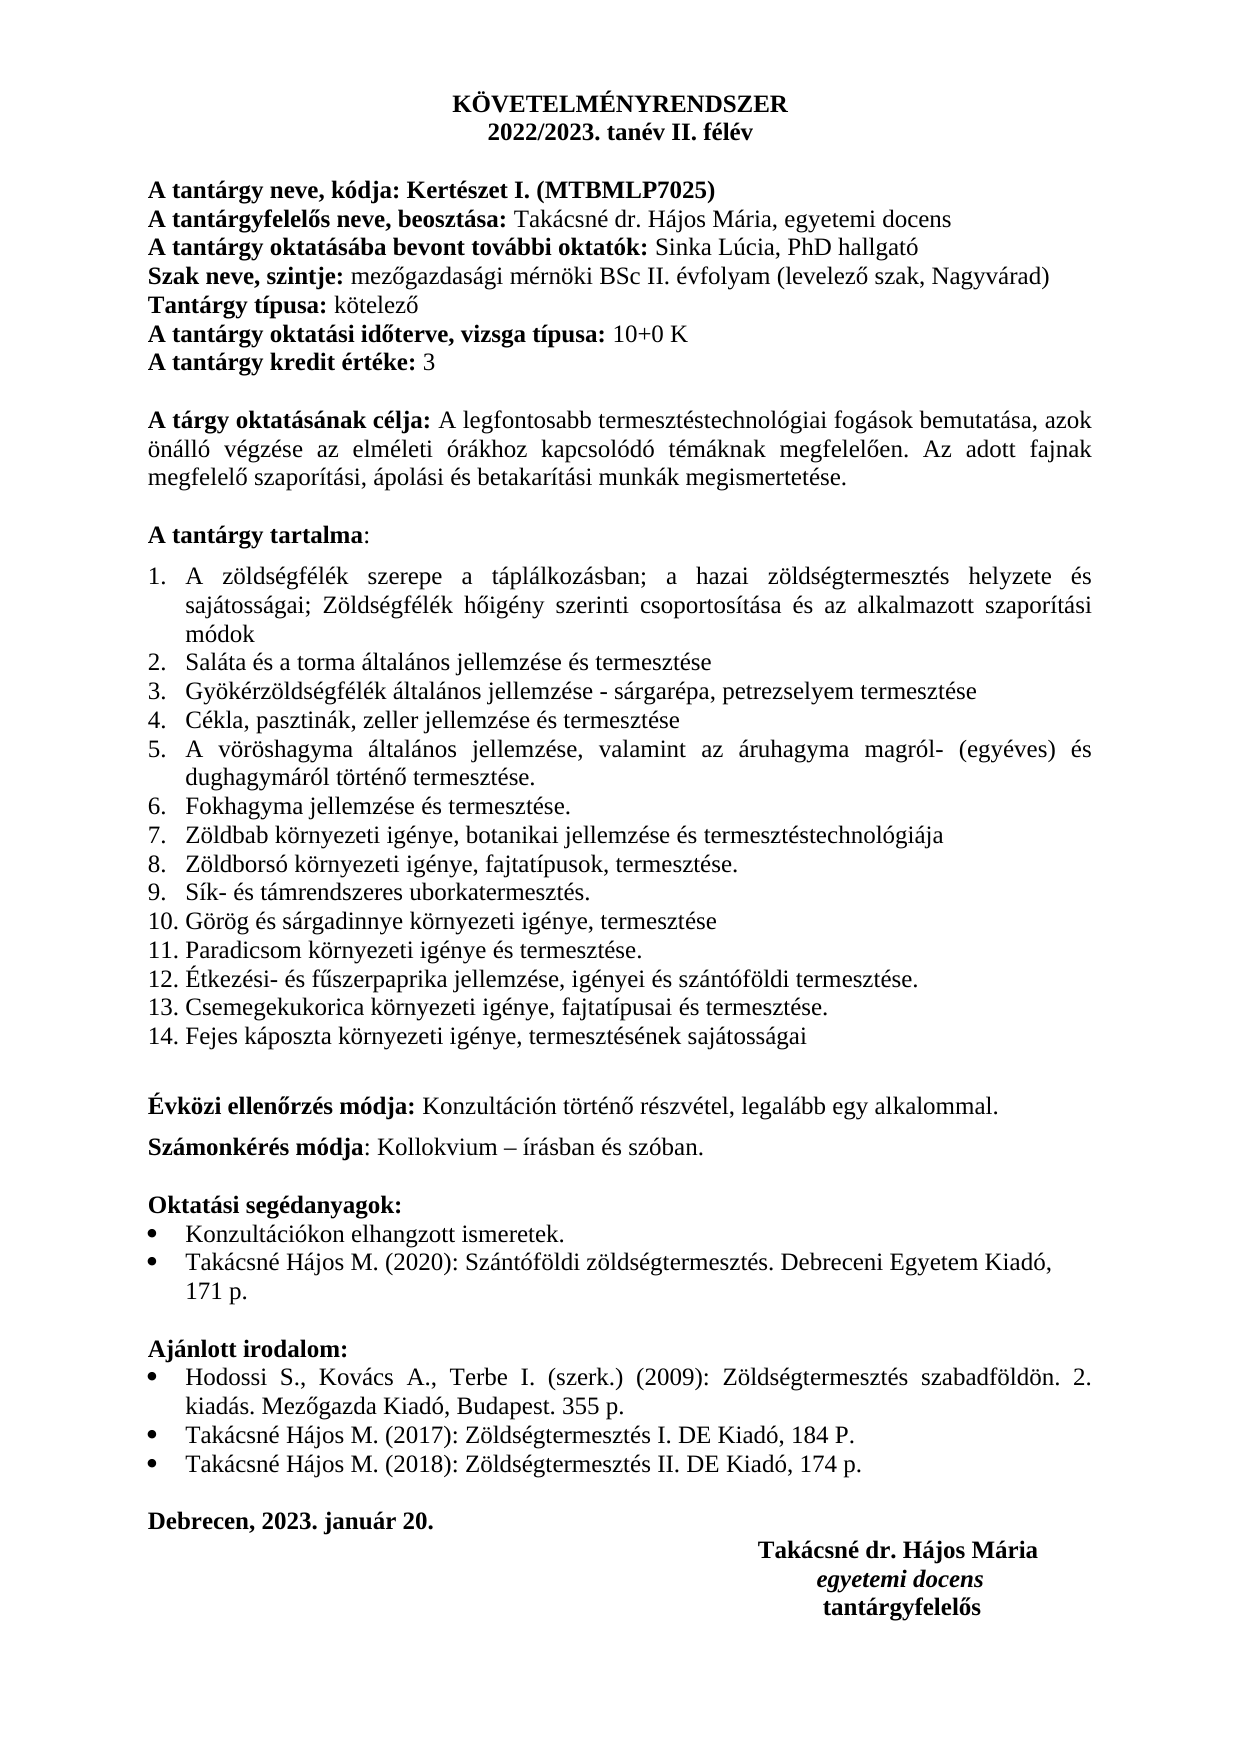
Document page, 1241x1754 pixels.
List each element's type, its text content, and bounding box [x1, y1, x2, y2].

text Debrecen, 2023. január 20. [148, 1506, 1092, 1535]
list Takácsné Hájos M. (2017): Zöldségtermesztés I. DE Kiadó, 184 P. [148, 1420, 1092, 1449]
text 2022/2023. tanév II. félév [148, 117, 1092, 146]
text A tantárgy oktatási időterve, vizsga típusa: 10+0 K [148, 319, 1092, 347]
list A zöldségfélék szerepe a táplálkozásban; a hazai zöldségtermesztés helyzete és sajátosságai; Zöldségfélék hőigény szerinti csoportosítása és az alkalmazott szaporítási módok [148, 561, 1092, 647]
text Takácsné dr. Hájos Mária [758, 1535, 1092, 1564]
list Fokhagyma jellemzése és termesztése. [148, 791, 1092, 820]
text Ajánlott irodalom: [148, 1334, 1092, 1362]
list A vöröshagyma általános jellemzése, valamint az áruhagyma magról- (egyéves) és dughagymáról történő termesztése. [148, 734, 1092, 791]
list Takácsné Hájos M. (2020): Szántóföldi zöldségtermesztés. Debreceni Egyetem Kiadó, 171 p. [148, 1247, 1092, 1305]
list Görög és sárgadinnye környezeti igénye, termesztése [148, 906, 1092, 935]
text A tantárgy oktatásába bevont további oktatók: Sinka Lúcia, PhD hallgató [148, 232, 1092, 261]
text A tantárgyfelelős neve, beosztása: Takácsné dr. Hájos Mária, egyetemi docens [148, 204, 1092, 232]
list Fejes káposzta környezeti igénye, termesztésének sajátosságai [148, 1021, 1092, 1050]
list Cékla, pasztinák, zeller jellemzése és termesztése [148, 705, 1092, 734]
list Konzultációkon elhangzott ismeretek. [148, 1219, 1092, 1247]
text tantárgyfelelős [766, 1592, 1092, 1621]
list Csemegekukorica környezeti igénye, fajtatípusai és termesztése. [148, 992, 1092, 1021]
list Paradicsom környezeti igénye és termesztése. [148, 935, 1092, 964]
list Zöldbab környezeti igénye, botanikai jellemzése és termesztéstechnológiája [148, 820, 1092, 849]
text KÖVETELMÉNYRENDSZER [148, 89, 1092, 117]
list Étkezési- és fűszerpaprika jellemzése, igényei és szántóföldi termesztése. [148, 964, 1092, 992]
text Számonkérés módja: Kollokvium – írásban és szóban. [148, 1132, 1092, 1161]
list Hodossi S., Kovács A., Terbe I. (szerk.) (2009): Zöldségtermesztés szabadföldön. 2. kiadás. Mezőgazda Kiadó, Budapest. 355 p. [148, 1362, 1092, 1420]
list Zöldborsó környezeti igénye, fajtatípusok, termesztése. [148, 849, 1092, 877]
text egyetemi docens [766, 1564, 1092, 1592]
list Takácsné Hájos M. (2018): Zöldségtermesztés II. DE Kiadó, 174 p. [148, 1449, 1092, 1477]
text Tantárgy típusa: kötelező [148, 290, 1092, 319]
text A tárgy oktatásának célja: A legfontosabb termesztéstechnológiai fogások bemutatása, azok önálló végzése az elméleti órákhoz kapcsolódó témáknak megfelelően. Az adott fajnak megfelelő szaporítási, ápolási és betakarítási munkák megismertetése. [148, 405, 1092, 491]
text Szak neve, szintje: mezőgazdasági mérnöki BSc II. évfolyam (levelező szak, Nagyvárad) [148, 261, 1092, 290]
text A tantárgy tartalma: [148, 520, 1092, 549]
list Gyökérzöldségfélék általános jellemzése - sárgarépa, petrezselyem termesztése [148, 676, 1092, 705]
list Sík- és támrendszeres uborkatermesztés. [148, 877, 1092, 906]
text Oktatási segédanyagok: [148, 1190, 1092, 1219]
text A tantárgy neve, kódja: Kertészet I. (MTBMLP7025) [148, 175, 1092, 204]
text A tantárgy kredit értéke: 3 [148, 347, 1092, 376]
list Saláta és a torma általános jellemzése és termesztése [148, 647, 1092, 676]
text Évközi ellenőrzés módja: Konzultáción történő részvétel, legalább egy alkalommal. [148, 1091, 1092, 1120]
